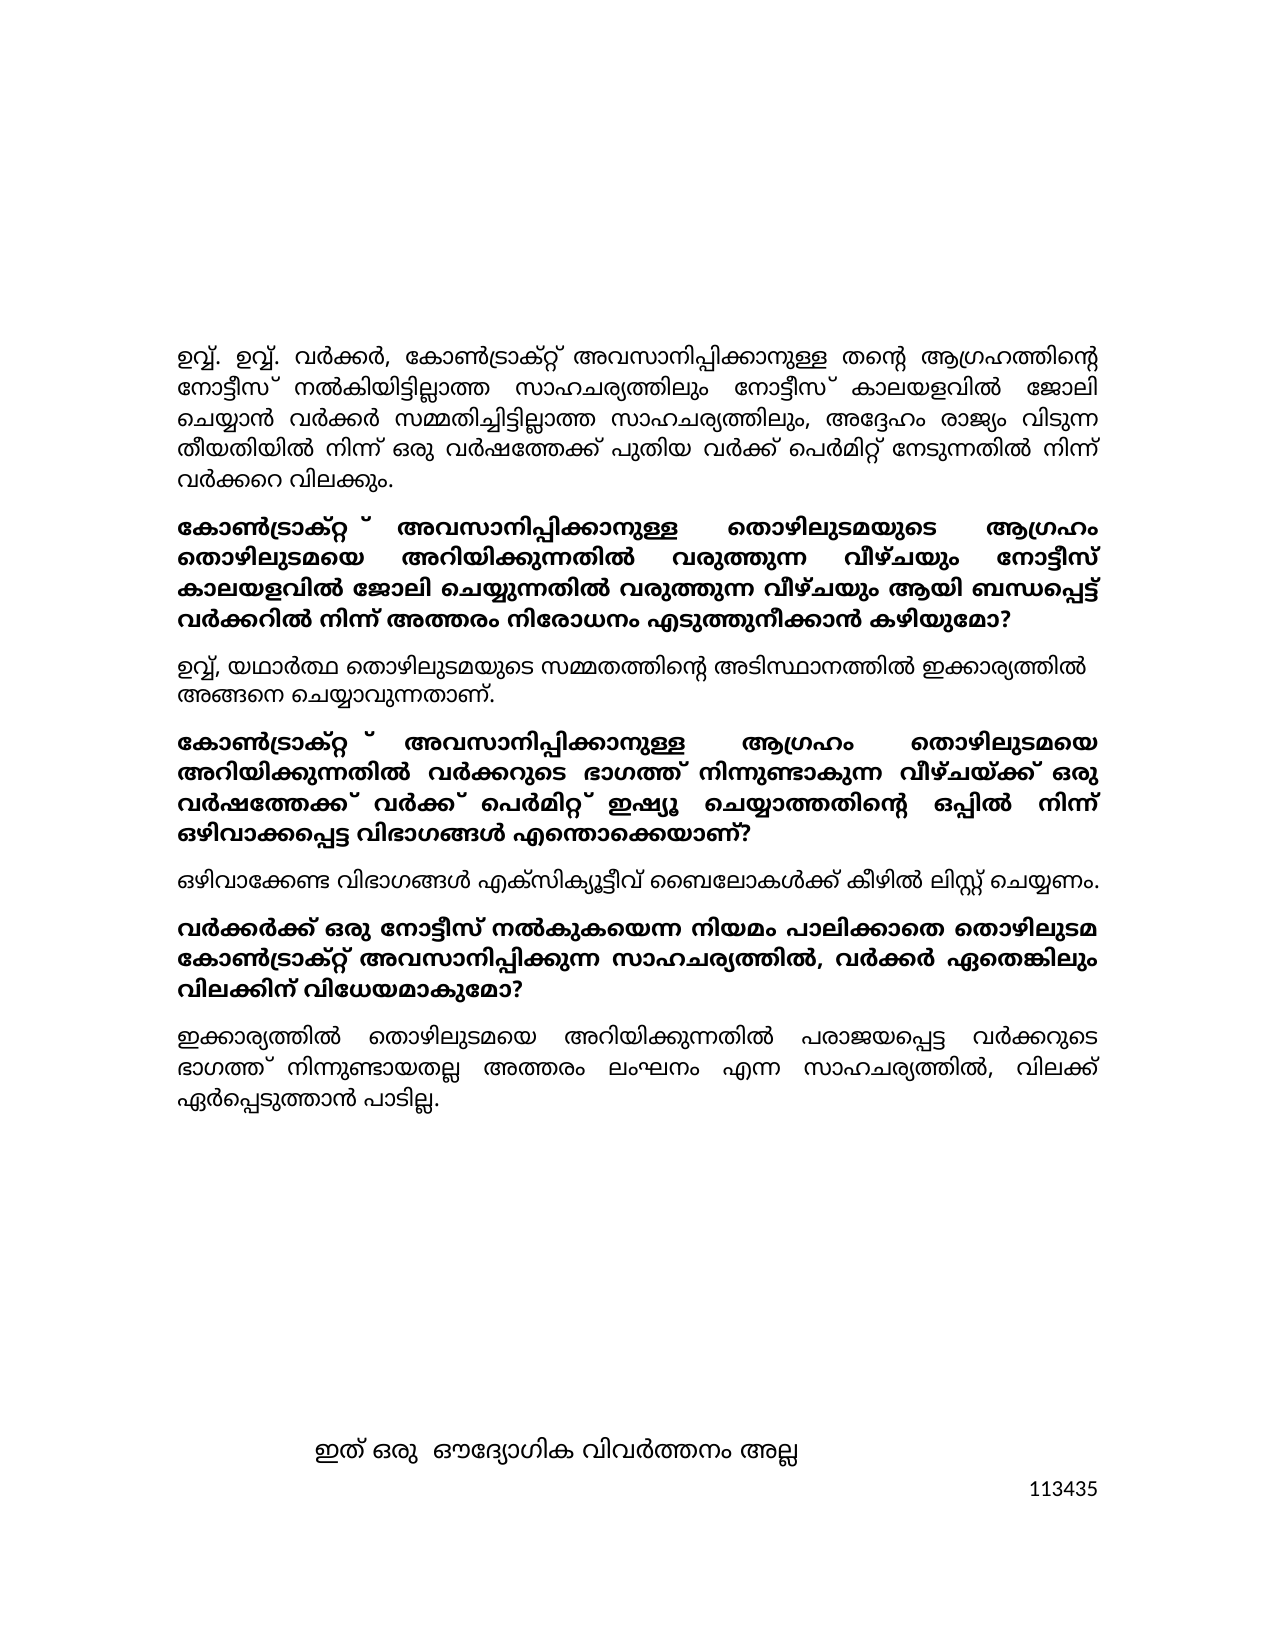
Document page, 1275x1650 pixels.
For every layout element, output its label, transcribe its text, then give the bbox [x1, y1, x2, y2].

text ഉവ്വ്, യഥാർത്ഥ തൊഴിലുടമയുടെ സമ്മതത്തിന്റെ അടിസ്ഥാനത്തിൽ ഇക്കാര്യത്തിൽ അങ്ങനെ ചെയ്യാവുന്നതാണ്. [177, 654, 1110, 712]
text ഇക്കാര്യത്തിൽ തൊഴിലുടമയെ അറിയിക്കുന്നതിൽ പരാജയപ്പെട്ട വർക്കറുടെ ഭാഗത്ത് നിന്നുണ്ടായതല്ല അത്തരം ലംഘനം എന്ന സാഹചര്യത്തിൽ, വിലക്ക് ഏർപ്പെടുത്താൻ പാടില്ല. [177, 1025, 1098, 1115]
text വർക്കർക്ക് ഒരു നോട്ടീസ് നൽകുകയെന്ന നിയമം പാലിക്കാതെ തൊഴിലുടമ കോൺട്രാക്‌റ്റ് അവസാനിപ്പിക്കുന്ന സാഹചര്യത്തിൽ, വർക്കർ ഏതെങ്കിലും വിലക്കിന് വിധേയമാകുമോ? [177, 916, 1098, 1006]
text കോൺട്രാക്‌റ്റ് അവസാനിപ്പിക്കാനുള്ള തൊഴിലുടമയുടെ ആഗ്രഹം തൊഴിലുടമയെ അറിയിക്കുന്നതിൽ വരുത്തുന്ന വീഴ്ചയും നോട്ടീസ് കാലയളവിൽ ജോലി ചെയ്യുന്നതിൽ വരുത്തുന്ന വീഴ്ചയും ആയി ബന്ധപ്പെട്ട് വർക്കറിൽ നിന്ന് അത്തരം നിരോധനം എടുത്തുനീക്കാൻ കഴിയുമോ? [177, 515, 1098, 636]
text കോൺട്രാക്‌റ്റ് അവസാനിപ്പിക്കാനുള്ള ആഗ്രഹം തൊഴിലുടമയെ അറിയിക്കുന്നതിൽ വർക്കറുടെ ഭാഗത്ത് നിന്നുണ്ടാകുന്ന വീഴ്ചയ്ക്ക് ഒരു വർഷത്തേക്ക് വർക്ക് പെർമിറ്റ് ഇഷ്യൂ ചെയ്യാത്തതിന്റെ ഒപ്പിൽ നിന്ന് ഒഴിവാക്കപ്പെട്ട വിഭാഗങ്ങൾ എന്തൊക്കെയാണ്? [177, 731, 1098, 850]
text ഒഴിവാക്കേണ്ട വിഭാഗങ്ങൾ എക്സിക്യൂട്ടീവ് ബൈലോകൾക്ക് കീഴിൽ ലിസ്റ്റ് ചെയ്യണം. [177, 869, 1110, 898]
text ഉവ്വ്. ഉവ്വ്. വർക്കർ, കോൺട്രാക്‌റ്റ് അവസാനിപ്പിക്കാനുള്ള തന്റെ ആഗ്രഹത്തിന്റെ നോട്ടീസ് നൽകിയിട്ടില്ലാത്ത സാഹചര്യത്തിലും നോട്ടീസ് കാലയളവിൽ ജോലി ചെയ്യാൻ വർക്കർ സമ്മതിച്ചിട്ടില്ലാത്ത സാഹചര്യത്തിലും, അദ്ദേഹം രാജ്യം വിടുന്ന തീയതിയിൽ നിന്ന് ഒരു വർഷത്തേക്ക് പുതിയ വർക്ക് പെർമിറ്റ് നേടുന്നതിൽ നിന്ന് വർക്കറെ വിലക്കും. [177, 345, 1098, 496]
